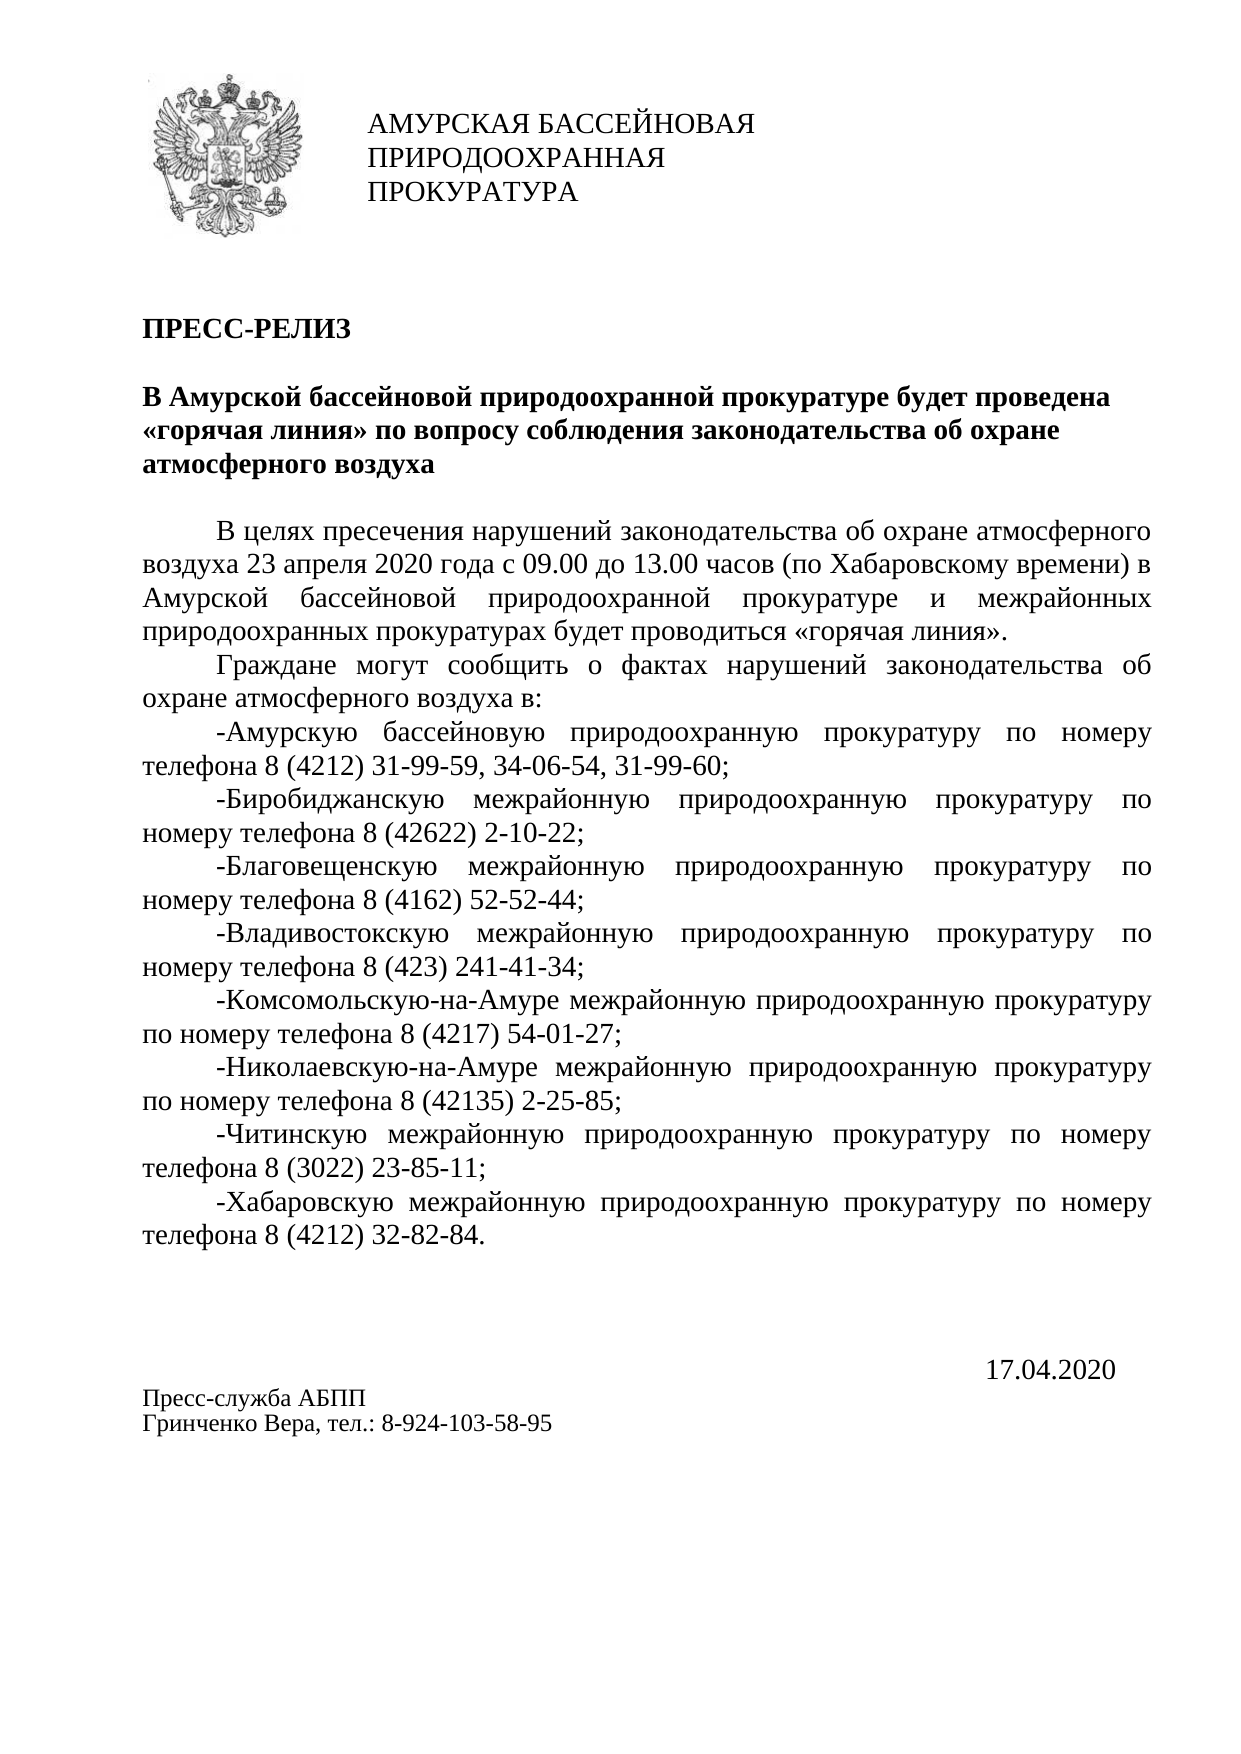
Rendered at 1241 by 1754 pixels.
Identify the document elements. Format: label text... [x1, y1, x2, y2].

text -Владивостокскую межрайонную природоохранную прокуратуру по номеру телефона 8 (423) 241-41-34; [142, 915, 1152, 982]
text АМУРСКАЯ БАССЕЙНОВАЯ ПРИРОДООХРАННАЯ ПРОКУРАТУРА [142, 106, 854, 208]
text В целях пресечения нарушений законодательства об охране атмосферного воздуха 23 апреля 2020 года с 09.00 до 13.00 часов (по Хабаровскому времени) в Амурской бассейновой природоохранной прокуратуре и межрайонных природоохранных прокуратурах будет проводиться «горячая линия». [142, 513, 1152, 647]
text -Биробиджанскую межрайонную природоохранную прокуратуру по номеру телефона 8 (42622) 2-10-22; [142, 781, 1152, 848]
text В Амурской бассейновой природоохранной прокуратуре будет проведена «горячая линия» по вопросу соблюдения законодательства об охране атмосферного воздуха [142, 379, 1152, 479]
picture [148, 73, 304, 106]
text -Хабаровскую межрайонную природоохранную прокуратуру по номеру телефона 8 (4212) 32-82-84. [142, 1184, 1152, 1251]
text -Читинскую межрайонную природоохранную прокуратуру по номеру телефона 8 (3022) 23-85-11; [142, 1117, 1152, 1184]
text ПРЕСС-РЕЛИЗ [142, 312, 1152, 345]
text 17.04.2020 [142, 1352, 1152, 1386]
text -Комсомольскую-на-Амуре межрайонную природоохранную прокуратуру по номеру телефона 8 (4217) 54-01-27; [142, 982, 1152, 1049]
text -Благовещенскую межрайонную природоохранную прокуратуру по номеру телефона 8 (4162) 52-52-44; [142, 848, 1152, 915]
text Гринченко Вера, тел.: 8-924-103-58-95 [142, 1411, 1152, 1436]
picture [148, 208, 304, 239]
text Граждане могут сообщить о фактах нарушений законодательства об охране атмосферного воздуха в: [142, 647, 1152, 714]
text -Амурскую бассейновую природоохранную прокуратуру по номеру телефона 8 (4212) 31-99-59, 34-06-54, 31-99-60; [142, 714, 1152, 781]
text Пресс-служба АБПП [142, 1386, 1152, 1411]
text -Николаевскую-на-Амуре межрайонную природоохранную прокуратуру по номеру телефона 8 (42135) 2-25-85; [142, 1049, 1152, 1117]
